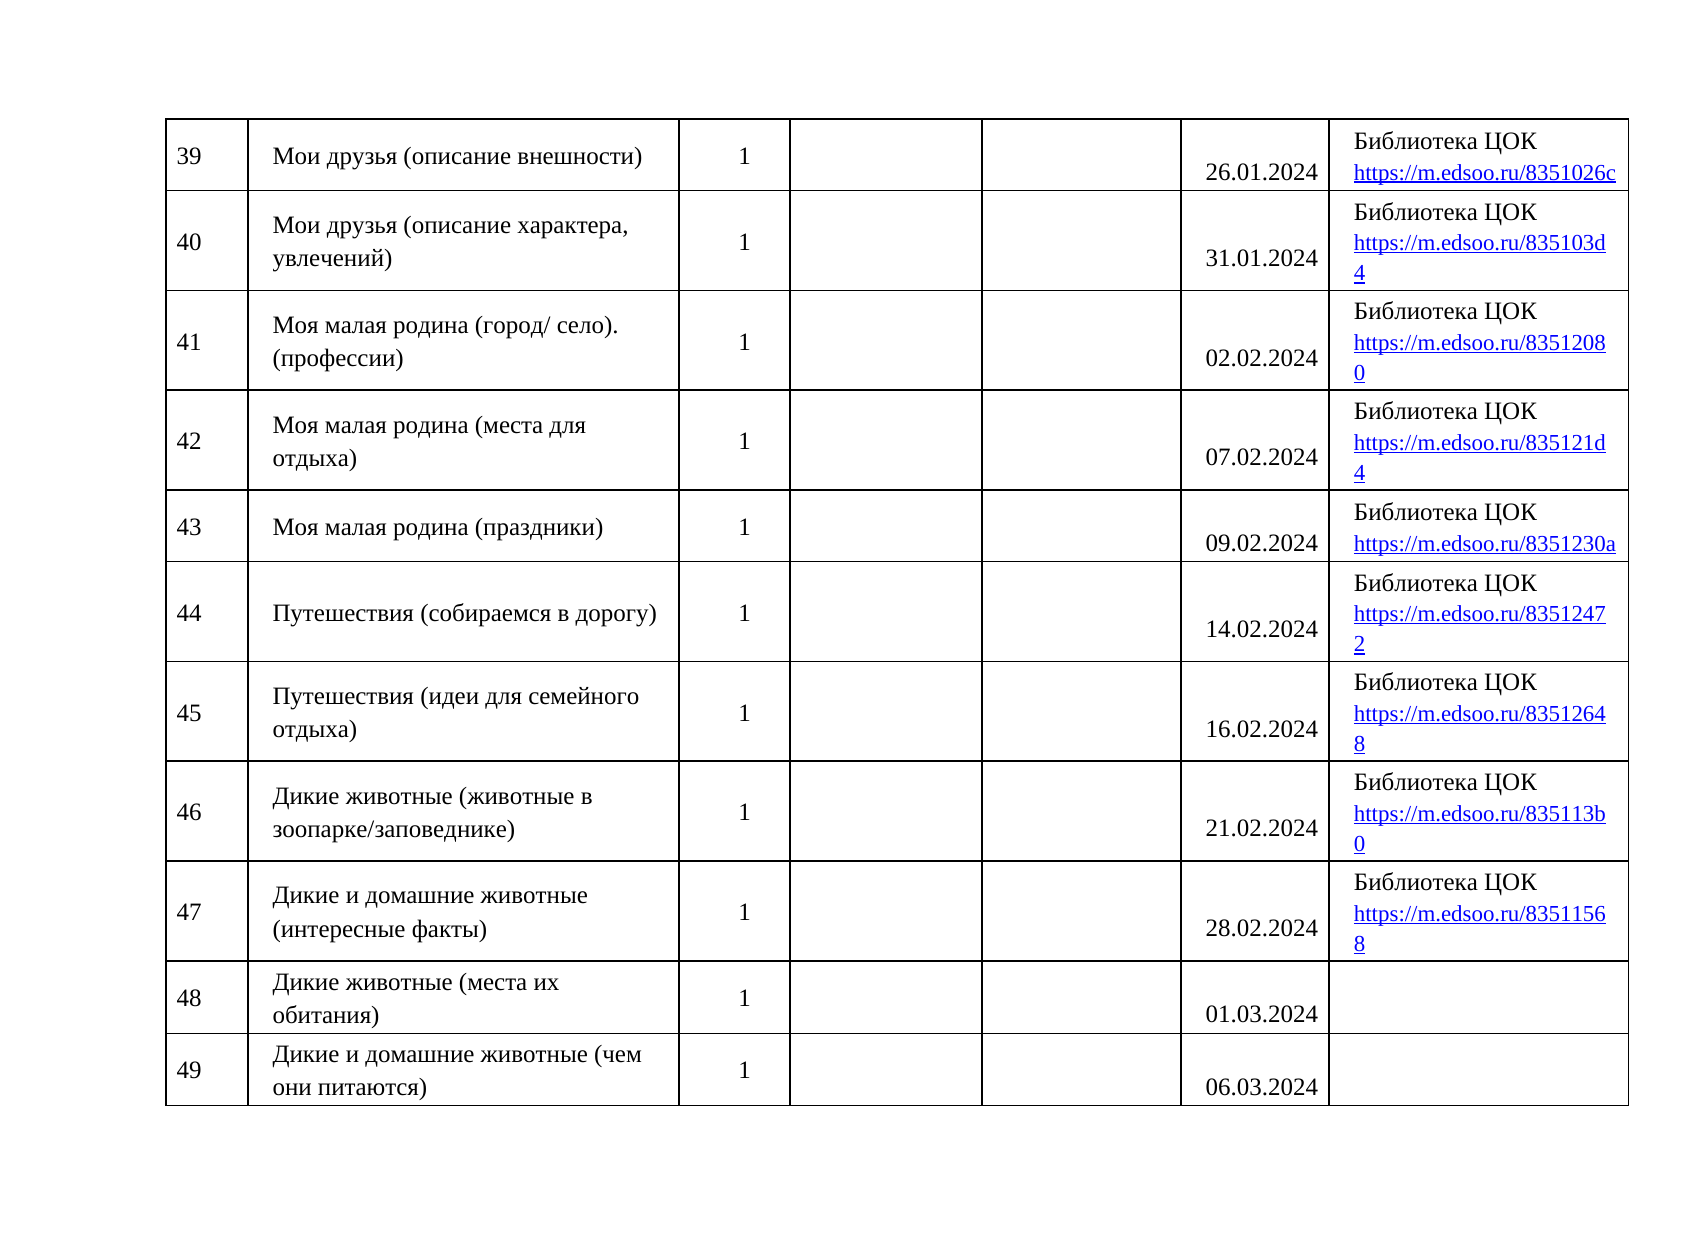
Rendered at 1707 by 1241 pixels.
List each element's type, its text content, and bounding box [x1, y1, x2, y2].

table_cell 06.03.2024 [1182, 1034, 1328, 1105]
table_cell 1 [680, 120, 789, 190]
table_cell 1 [680, 391, 789, 489]
table_cell 1 [680, 491, 789, 561]
table_cell 40 [167, 191, 247, 289]
table_cell Путешествия (идеи для семейного отдыха) [249, 662, 678, 760]
table_cell 01.03.2024 [1182, 962, 1328, 1032]
table_cell Библиотека ЦОК https://m.edsoo.ru/83512472 [1330, 562, 1628, 661]
table_cell [983, 491, 1180, 561]
table_cell 26.01.2024 [1182, 120, 1328, 190]
table_cell Дикие и домашние животные (интересные факты) [249, 862, 678, 960]
table_cell 1 [680, 862, 789, 960]
table_cell 49 [167, 1034, 247, 1105]
table_cell 1 [680, 1034, 789, 1105]
table_cell Дикие животные (животные в зоопарке/заповеднике) [249, 762, 678, 860]
table_cell 28.02.2024 [1182, 862, 1328, 960]
table_cell [983, 562, 1180, 661]
table_cell [983, 291, 1180, 389]
table_cell [791, 962, 981, 1032]
table_cell 1 [680, 962, 789, 1032]
table_cell [1330, 1034, 1628, 1105]
table_cell [983, 1034, 1180, 1105]
table_cell [791, 1034, 981, 1105]
table_cell 1 [680, 562, 789, 661]
table_cell 45 [167, 662, 247, 760]
table_cell 1 [680, 291, 789, 389]
table_cell Мои друзья (описание внешности) [249, 120, 678, 190]
table_cell 09.02.2024 [1182, 491, 1328, 561]
table_cell 43 [167, 491, 247, 561]
table_cell Мои друзья (описание характера, увлечений) [249, 191, 678, 289]
table_cell Моя малая родина (город/ село). (профессии) [249, 291, 678, 389]
table_cell Путешествия (собираемся в дорогу) [249, 562, 678, 661]
table_cell 1 [680, 762, 789, 860]
table_cell [983, 662, 1180, 760]
table_cell 48 [167, 962, 247, 1032]
table_cell 42 [167, 391, 247, 489]
table_cell [791, 862, 981, 960]
table_cell [791, 191, 981, 289]
table_cell 46 [167, 762, 247, 860]
table_cell 21.02.2024 [1182, 762, 1328, 860]
table_cell 1 [680, 662, 789, 760]
table_cell 44 [167, 562, 247, 661]
table_cell [983, 191, 1180, 289]
table_cell [1330, 962, 1628, 1032]
table_cell [791, 391, 981, 489]
table_cell Библиотека ЦОК https://m.edsoo.ru/835103d4 [1330, 191, 1628, 289]
table_cell [983, 762, 1180, 860]
table_cell Библиотека ЦОК https://m.edsoo.ru/83512648 [1330, 662, 1628, 760]
table_cell Библиотека ЦОК https://m.edsoo.ru/83512080 [1330, 291, 1628, 389]
table_cell [983, 862, 1180, 960]
table_cell 39 [167, 120, 247, 190]
table_cell Библиотека ЦОК https://m.edsoo.ru/835121d4 [1330, 391, 1628, 489]
table_cell 02.02.2024 [1182, 291, 1328, 389]
table_cell [983, 391, 1180, 489]
table_cell 47 [167, 862, 247, 960]
table_cell 07.02.2024 [1182, 391, 1328, 489]
table_cell Библиотека ЦОК https://m.edsoo.ru/8351230a [1330, 491, 1628, 561]
table_cell [791, 491, 981, 561]
table_cell [791, 120, 981, 190]
table_cell Дикие животные (места их обитания) [249, 962, 678, 1032]
table_cell [791, 291, 981, 389]
table_cell Моя малая родина (праздники) [249, 491, 678, 561]
table_cell 31.01.2024 [1182, 191, 1328, 289]
table_cell 1 [680, 191, 789, 289]
table_cell 16.02.2024 [1182, 662, 1328, 760]
table_cell Дикие и домашние животные (чем они питаются) [249, 1034, 678, 1105]
table_cell [983, 962, 1180, 1032]
table_cell [791, 762, 981, 860]
table_cell Библиотека ЦОК https://m.edsoo.ru/83511568 [1330, 862, 1628, 960]
table_cell [791, 562, 981, 661]
table_cell Библиотека ЦОК https://m.edsoo.ru/8351026c [1330, 120, 1628, 190]
table_cell [791, 662, 981, 760]
table_cell Библиотека ЦОК https://m.edsoo.ru/835113b0 [1330, 762, 1628, 860]
table_cell 41 [167, 291, 247, 389]
table_cell Моя малая родина (места для отдыха) [249, 391, 678, 489]
table_cell 14.02.2024 [1182, 562, 1328, 661]
table_cell [983, 120, 1180, 190]
